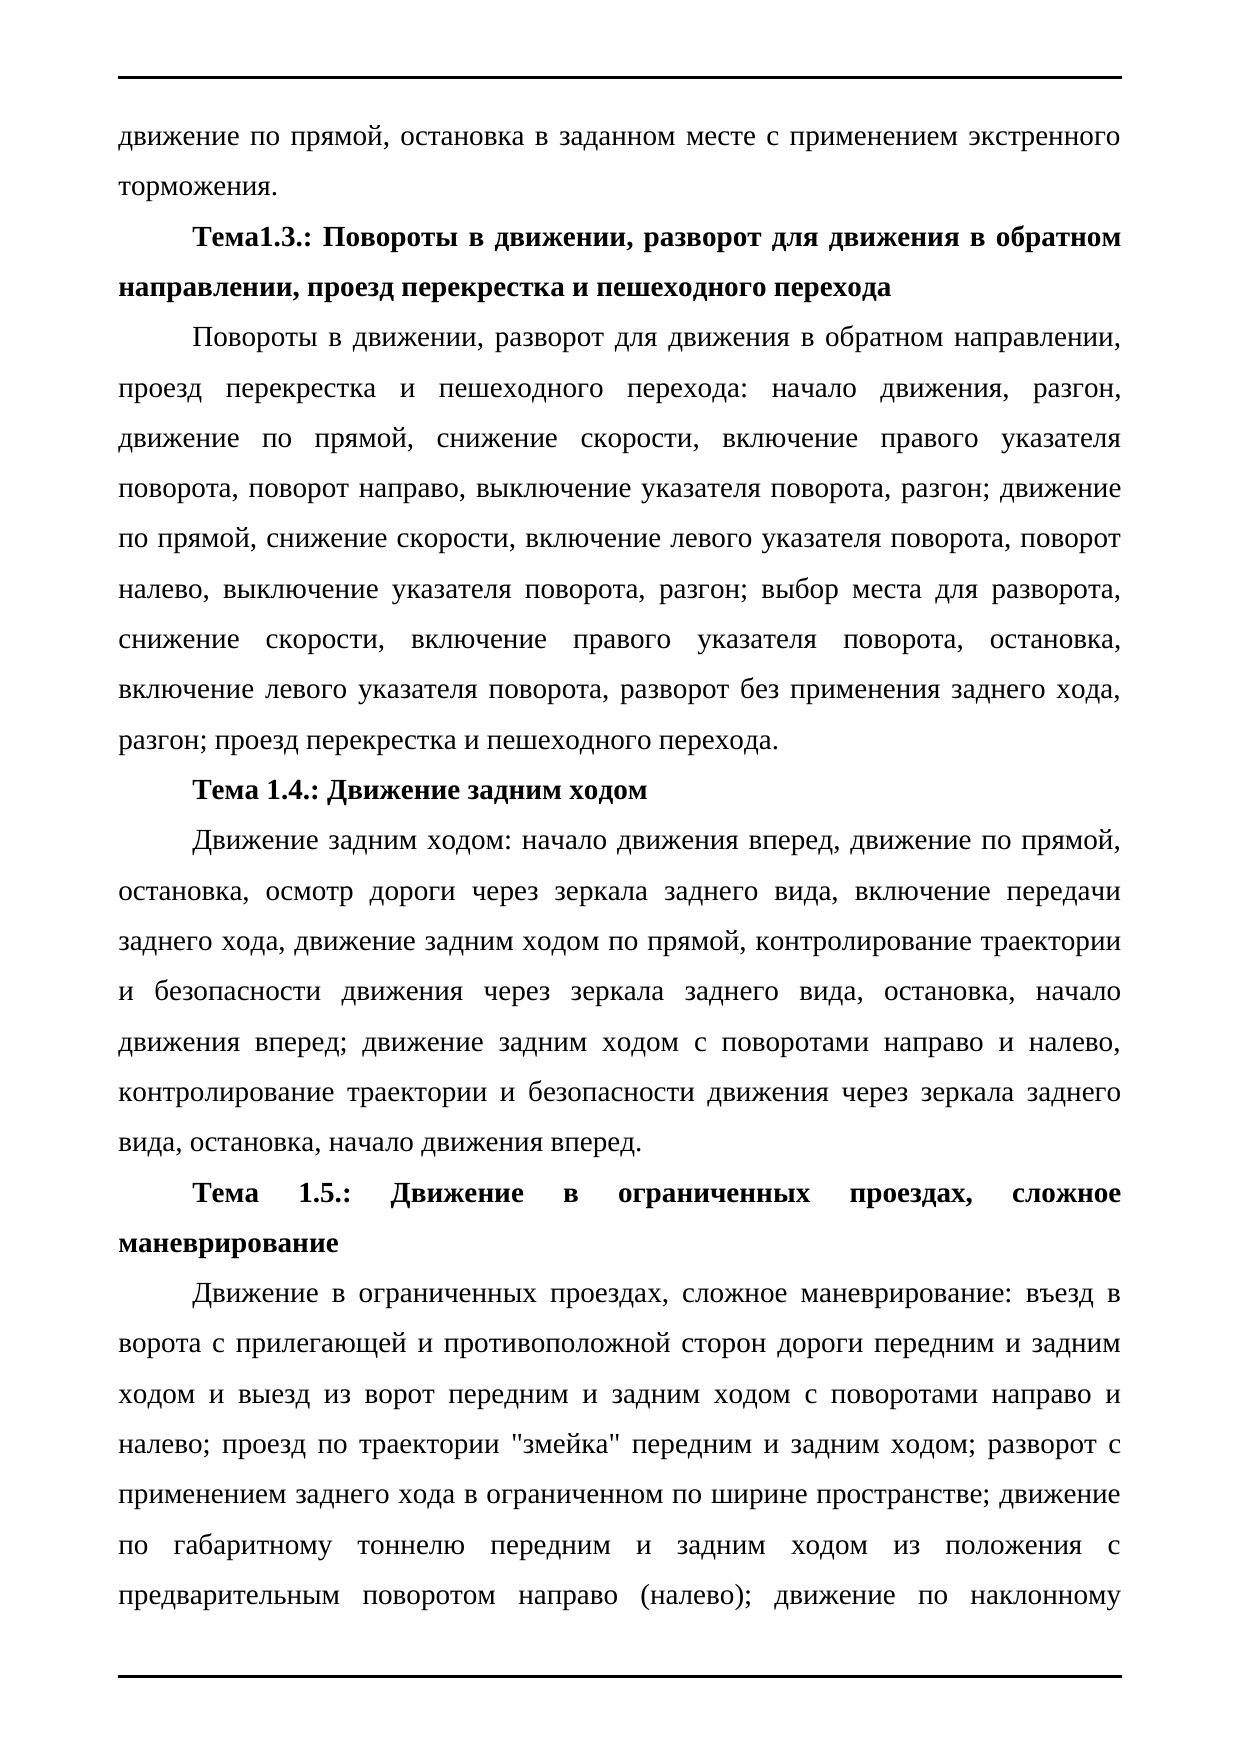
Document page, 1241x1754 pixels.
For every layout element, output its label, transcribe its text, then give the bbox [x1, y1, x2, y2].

text Тема1.3.: Повороты в движении, разворот для движения в обратном направлении, проезд перекрестка и пешеходного перехода [118, 219, 1122, 303]
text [118, 1275, 1122, 1611]
text Повороты в движении, разворот для движения в обратном направлении, проезд перекрестка и пешеходного перехода: начало движения, разгон, движение по прямой, снижение скорости, включение правого указателя поворота, поворот направо, выключение указателя поворота, разгон; движение по прямой, снижение скорости, включение левого указателя поворота, поворот налево, выключение указателя поворота, разгон; выбор места для разворота, снижение скорости, включение правого указателя поворота, остановка, включение левого указателя поворота, разворот без применения заднего хода, разгон; проезд перекрестка и пешеходного перехода. [118, 319, 1122, 755]
text Движение задним ходом: начало движения вперед, движение по прямой, остановка, осмотр дороги через зеркала заднего вида, включение передачи заднего хода, движение задним ходом по прямой, контролирование траектории и безопасности движения через зеркала заднего вида, остановка, начало движения вперед; движение задним ходом с поворотами направо и налево, контролирование траектории и безопасности движения через зеркала заднего вида, остановка, начало движения вперед. [118, 822, 1122, 1158]
text Тема 1.4.: Движение задним ходом [118, 772, 1122, 806]
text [118, 118, 1122, 202]
text Тема 1.5.: Движение в ограниченных проездах, сложное маневрирование [118, 1175, 1122, 1258]
